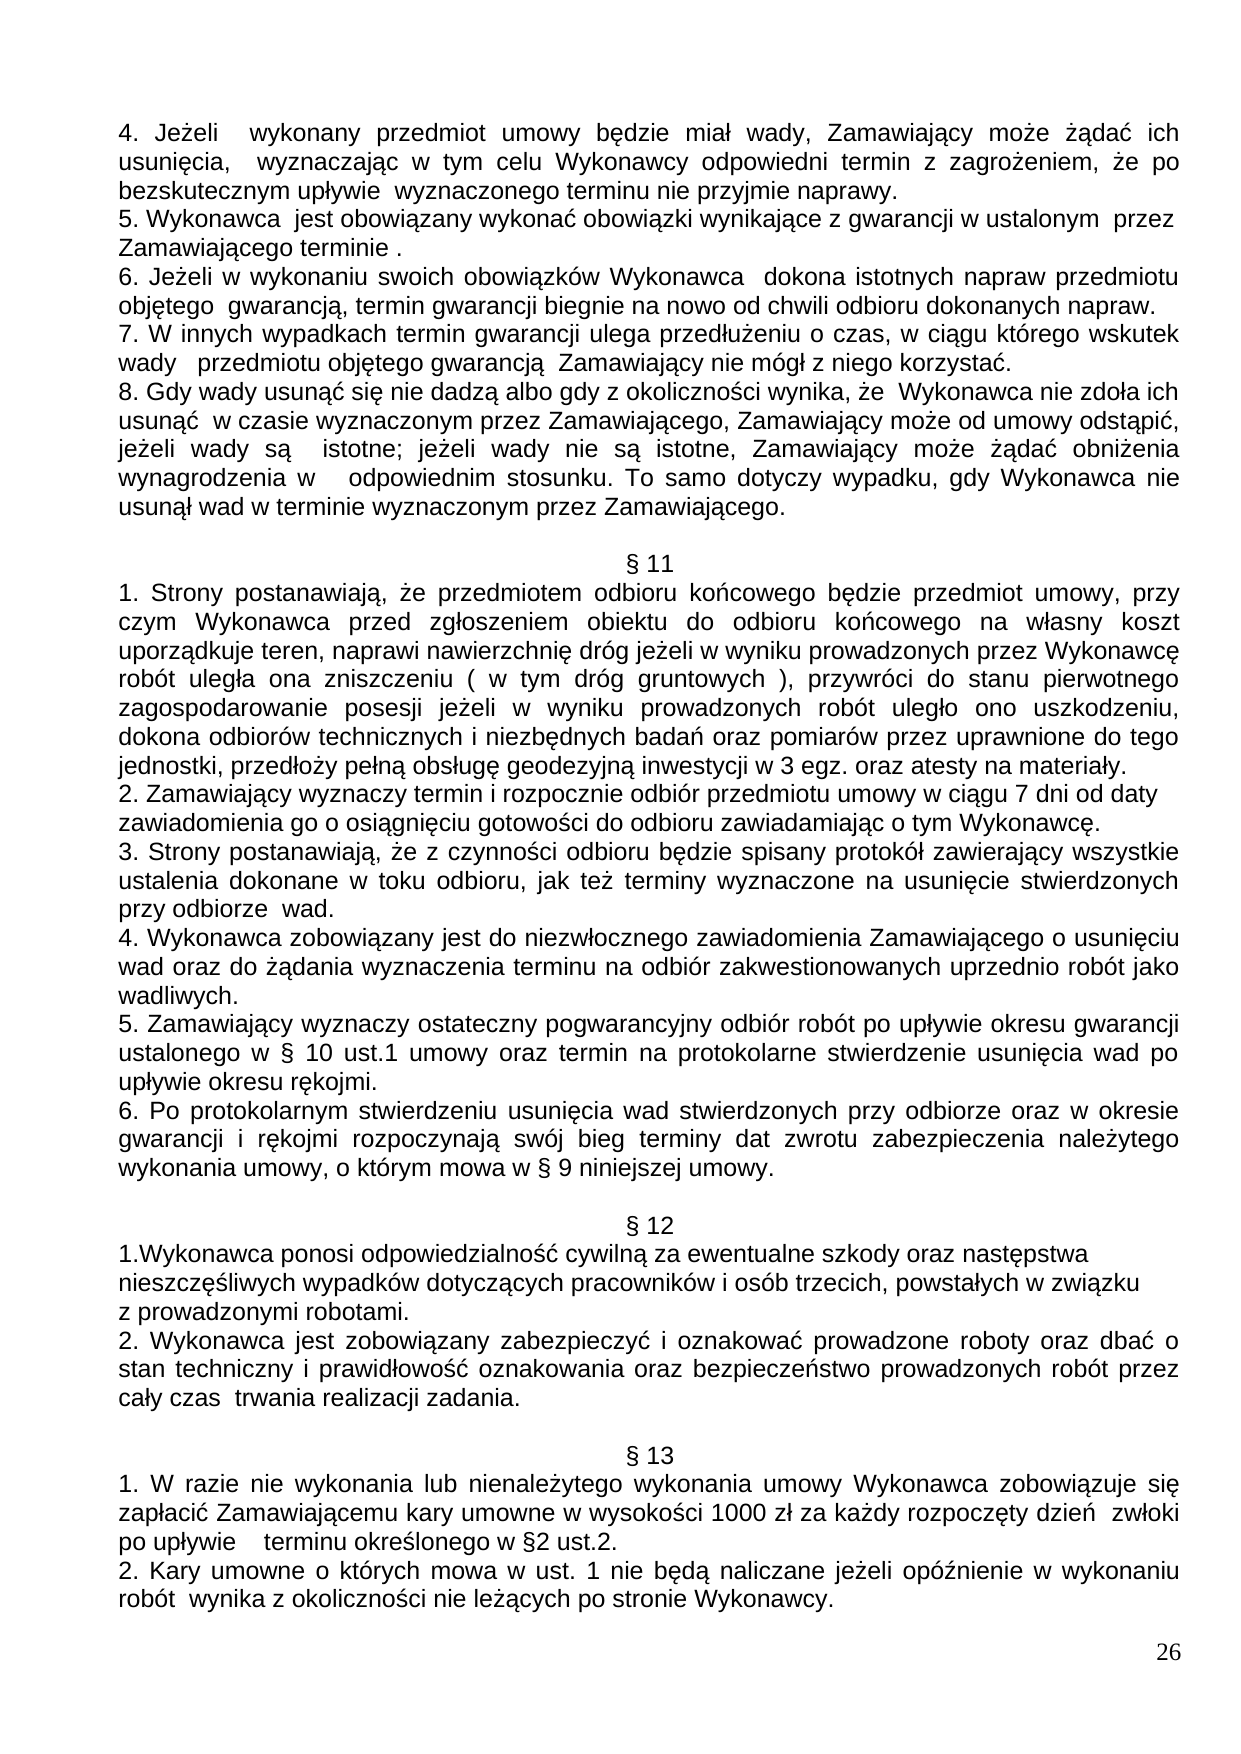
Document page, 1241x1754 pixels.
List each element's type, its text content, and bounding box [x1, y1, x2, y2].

text 6. Jeżeli w wykonaniu swoich obowiązków Wykonawca dokona istotnych napraw przedmiotu objętego gwarancją, termin gwarancji biegnie na nowo od chwili odbioru dokonanych napraw. [118, 262, 1181, 319]
text zawiadomienia go o osiągnięciu gotowości do odbioru zawiadamiając o tym Wykonawcę. [118, 808, 1181, 837]
text 8. Gdy wady usunąć się nie dadzą albo gdy z okoliczności wynika, że Wykonawca nie zdoła ich usunąć w czasie wyznaczonym przez Zamawiającego, Zamawiający może od umowy odstąpić, jeżeli wady są istotne; jeżeli wady nie są istotne, Zamawiający może żądać obniżenia wynagrodzenia w odpowiednim stosunku. To samo dotyczy wypadku, gdy Wykonawca nie usunął wad w terminie wyznaczonym przez Zamawiającego. [118, 377, 1181, 521]
text 7. W innych wypadkach termin gwarancji ulega przedłużeniu o czas, w ciągu którego wskutek wady przedmiotu objętego gwarancją Zamawiający nie mógł z niego korzystać. [118, 319, 1181, 377]
text § 11 [118, 549, 1181, 578]
text 5. Wykonawca jest obowiązany wykonać obowiązki wynikające z gwarancji w ustalonym przez [118, 204, 1181, 233]
text 3. Strony postanawiają, że z czynności odbioru będzie spisany protokół zawierający wszystkie ustalenia dokonane w toku odbioru, jak też terminy wyznaczone na usunięcie stwierdzonych przy odbiorze wad. [118, 837, 1181, 923]
text § 13 [118, 1441, 1181, 1469]
text 4. Jeżeli wykonany przedmiot umowy będzie miał wady, Zamawiający może żądać ich usunięcia, wyznaczając w tym celu Wykonawcy odpowiedni termin z zagrożeniem, że po bezskutecznym upływie wyznaczonego terminu nie przyjmie naprawy. [118, 118, 1181, 204]
text nieszczęśliwych wypadków dotyczących pracowników i osób trzecich, powstałych w związku [118, 1268, 1181, 1297]
text 1.Wykonawca ponosi odpowiedzialność cywilną za ewentualne szkody oraz następstwa [118, 1239, 1181, 1268]
text 5. Zamawiający wyznaczy ostateczny pogwarancyjny odbiór robót po upływie okresu gwarancji ustalonego w § 10 ust.1 umowy oraz termin na protokolarne stwierdzenie usunięcia wad po upływie okresu rękojmi. [118, 1009, 1181, 1096]
text 1. W razie nie wykonania lub nienależytego wykonania umowy Wykonawca zobowiązuje się zapłacić Zamawiającemu kary umowne w wysokości 1000 zł za każdy rozpoczęty dzień zwłoki po upływie terminu określonego w §2 ust.2. [118, 1469, 1181, 1556]
text 2. Zamawiający wyznaczy termin i rozpocznie odbiór przedmiotu umowy w ciągu 7 dni od daty [118, 779, 1181, 808]
text 2. Wykonawca jest zobowiązany zabezpieczyć i oznakować prowadzone roboty oraz dbać o stan techniczny i prawidłowość oznakowania oraz bezpieczeństwo prowadzonych robót przez cały czas trwania realizacji zadania. [118, 1326, 1181, 1412]
text 2. Kary umowne o których mowa w ust. 1 nie będą naliczane jeżeli opóźnienie w wykonaniu robót wynika z okoliczności nie leżących po stronie Wykonawcy. [118, 1556, 1181, 1613]
text 6. Po protokolarnym stwierdzeniu usunięcia wad stwierdzonych przy odbiorze oraz w okresie gwarancji i rękojmi rozpoczynają swój bieg terminy dat zwrotu zabezpieczenia należytego wykonania umowy, o którym mowa w § 9 niniejszej umowy. [118, 1096, 1181, 1182]
text § 12 [118, 1211, 1181, 1239]
text Zamawiającego terminie . [118, 233, 1181, 262]
text 4. Wykonawca zobowiązany jest do niezwłocznego zawiadomienia Zamawiającego o usunięciu wad oraz do żądania wyznaczenia terminu na odbiór zakwestionowanych uprzednio robót jako wadliwych. [118, 923, 1181, 1009]
text 1. Strony postanawiają, że przedmiotem odbioru końcowego będzie przedmiot umowy, przy czym Wykonawca przed zgłoszeniem obiektu do odbioru końcowego na własny koszt uporządkuje teren, naprawi nawierzchnię dróg jeżeli w wyniku prowadzonych przez Wykonawcę robót uległa ona zniszczeniu ( w tym dróg gruntowych ), przywróci do stanu pierwotnego zagospodarowanie posesji jeżeli w wyniku prowadzonych robót uległo ono uszkodzeniu, dokona odbiorów technicznych i niezbędnych badań oraz pomiarów przez uprawnione do tego jednostki, przedłoży pełną obsługę geodezyjną inwestycji w 3 egz. oraz atesty na materiały. [118, 578, 1181, 779]
text z prowadzonymi robotami. [118, 1297, 1181, 1326]
